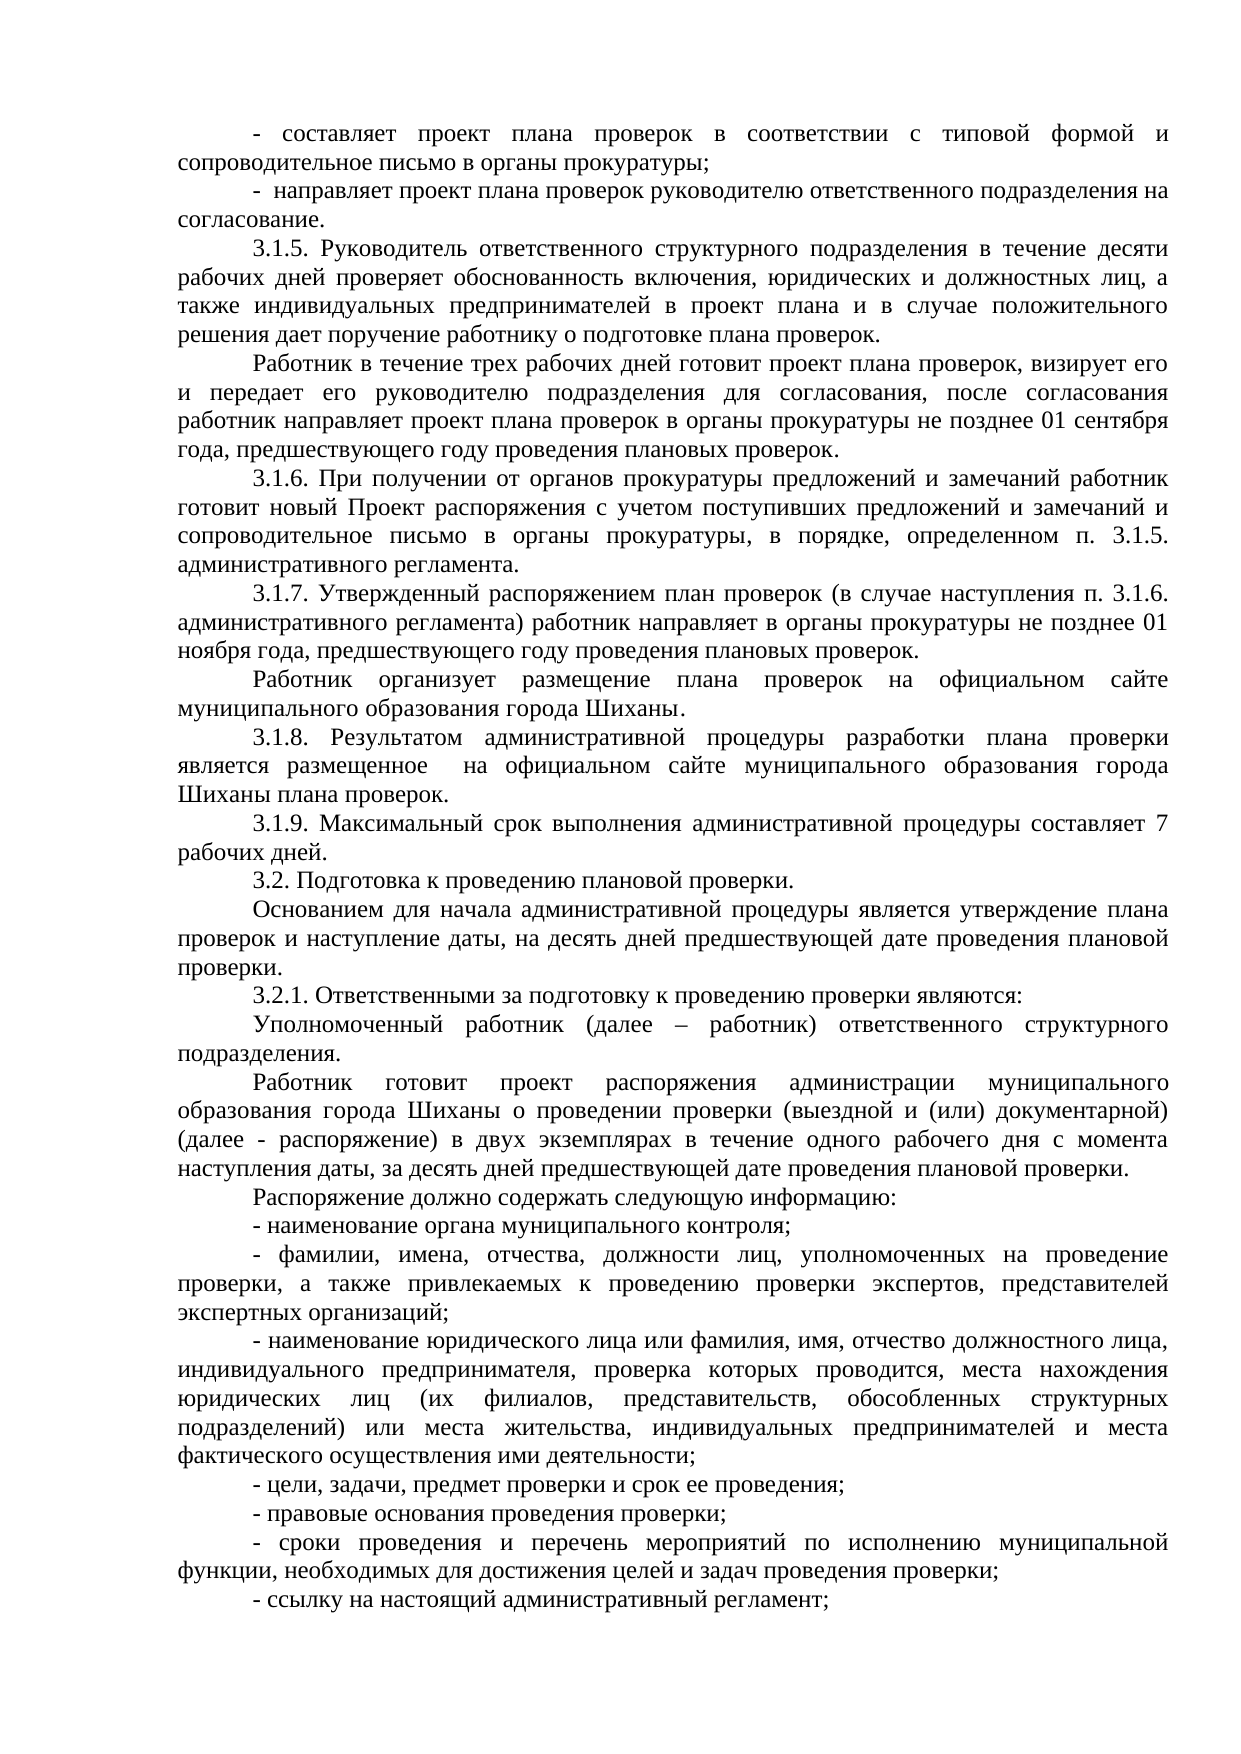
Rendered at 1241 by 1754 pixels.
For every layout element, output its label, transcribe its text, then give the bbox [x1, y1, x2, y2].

text - наименование органа муниципального контроля; [177, 1211, 1169, 1239]
text 3.1.7. Утвержденный распоряжением план проверок (в случае наступления п. 3.1.6. административного регламента) работник направляет в органы прокуратуры не позднее 01 ноября года, предшествующего году проведения плановых проверок. [177, 578, 1169, 664]
text - цели, задачи, предмет проверки и срок ее проведения; [177, 1469, 1169, 1498]
text - правовые основания проведения проверки; [177, 1498, 1169, 1527]
text - направляет проект плана проверок руководителю ответственного подразделения на согласование. [177, 176, 1169, 233]
text Работник в течение трех рабочих дней готовит проект плана проверок, визирует его и передает его руководителю подразделения для согласования, после согласования работник направляет проект плана проверок в органы прокуратуры не позднее 01 сентября года, предшествующего году проведения плановых проверок. [177, 348, 1169, 463]
text - фамилии, имена, отчества, должности лиц, уполномоченных на проведение проверки, а также привлекаемых к проведению проверки экспертов, представителей экспертных организаций; [177, 1239, 1169, 1326]
text 3.1.9. Максимальный срок выполнения административной процедуры составляет 7 рабочих дней. [177, 808, 1169, 866]
text Распоряжение должно содержать следующую информацию: [177, 1182, 1169, 1211]
text - наименование юридического лица или фамилия, имя, отчество должностного лица, индивидуального предпринимателя, проверка которых проводится, места нахождения юридических лиц (их филиалов, представительств, обособленных структурных подразделений) или места жительства, индивидуальных предпринимателей и места фактического осуществления ими деятельности; [177, 1326, 1169, 1469]
text - составляет проект плана проверок в соответствии с типовой формой и сопроводительное письмо в органы прокуратуры; [177, 118, 1169, 176]
text Работник готовит проект распоряжения администрации муниципального образования города Шиханы о проведении проверки (выездной и (или) документарной) (далее - распоряжение) в двух экземплярах в течение одного рабочего дня с момента наступления даты, за десять дней предшествующей дате проведения плановой проверки. [177, 1067, 1169, 1182]
text 3.1.6. При получении от органов прокуратуры предложений и замечаний работник готовит новый Проект распоряжения с учетом поступивших предложений и замечаний и сопроводительное письмо в органы прокуратуры, в порядке, определенном п. 3.1.5. административного регламента. [177, 463, 1169, 578]
text 3.2.1. Ответственными за подготовку к проведению проверки являются: [177, 981, 1169, 1009]
text Работник организует размещение плана проверок на официальном сайте муниципального образования города Шиханы. [177, 664, 1169, 722]
text 3.1.8. Результатом административной процедуры разработки плана проверки является размещенное на официальном сайте муниципального образования города Шиханы плана проверок. [177, 722, 1169, 808]
text 3.1.5. Руководитель ответственного структурного подразделения в течение десяти рабочих дней проверяет обоснованность включения, юридических и должностных лиц, а также индивидуальных предпринимателей в проект плана и в случае положительного решения дает поручение работнику о подготовке плана проверок. [177, 233, 1169, 348]
text Уполномоченный работник (далее – работник) ответственного структурного подразделения. [177, 1009, 1169, 1067]
text Основанием для начала административной процедуры является утверждение плана проверок и наступление даты, на десять дней предшествующей дате проведения плановой проверки. [177, 894, 1169, 981]
text 3.2. Подготовка к проведению плановой проверки. [177, 866, 1169, 894]
text - ссылку на настоящий административный регламент; [177, 1584, 1169, 1613]
text - сроки проведения и перечень мероприятий по исполнению муниципальной функции, необходимых для достижения целей и задач проведения проверки; [177, 1527, 1169, 1584]
